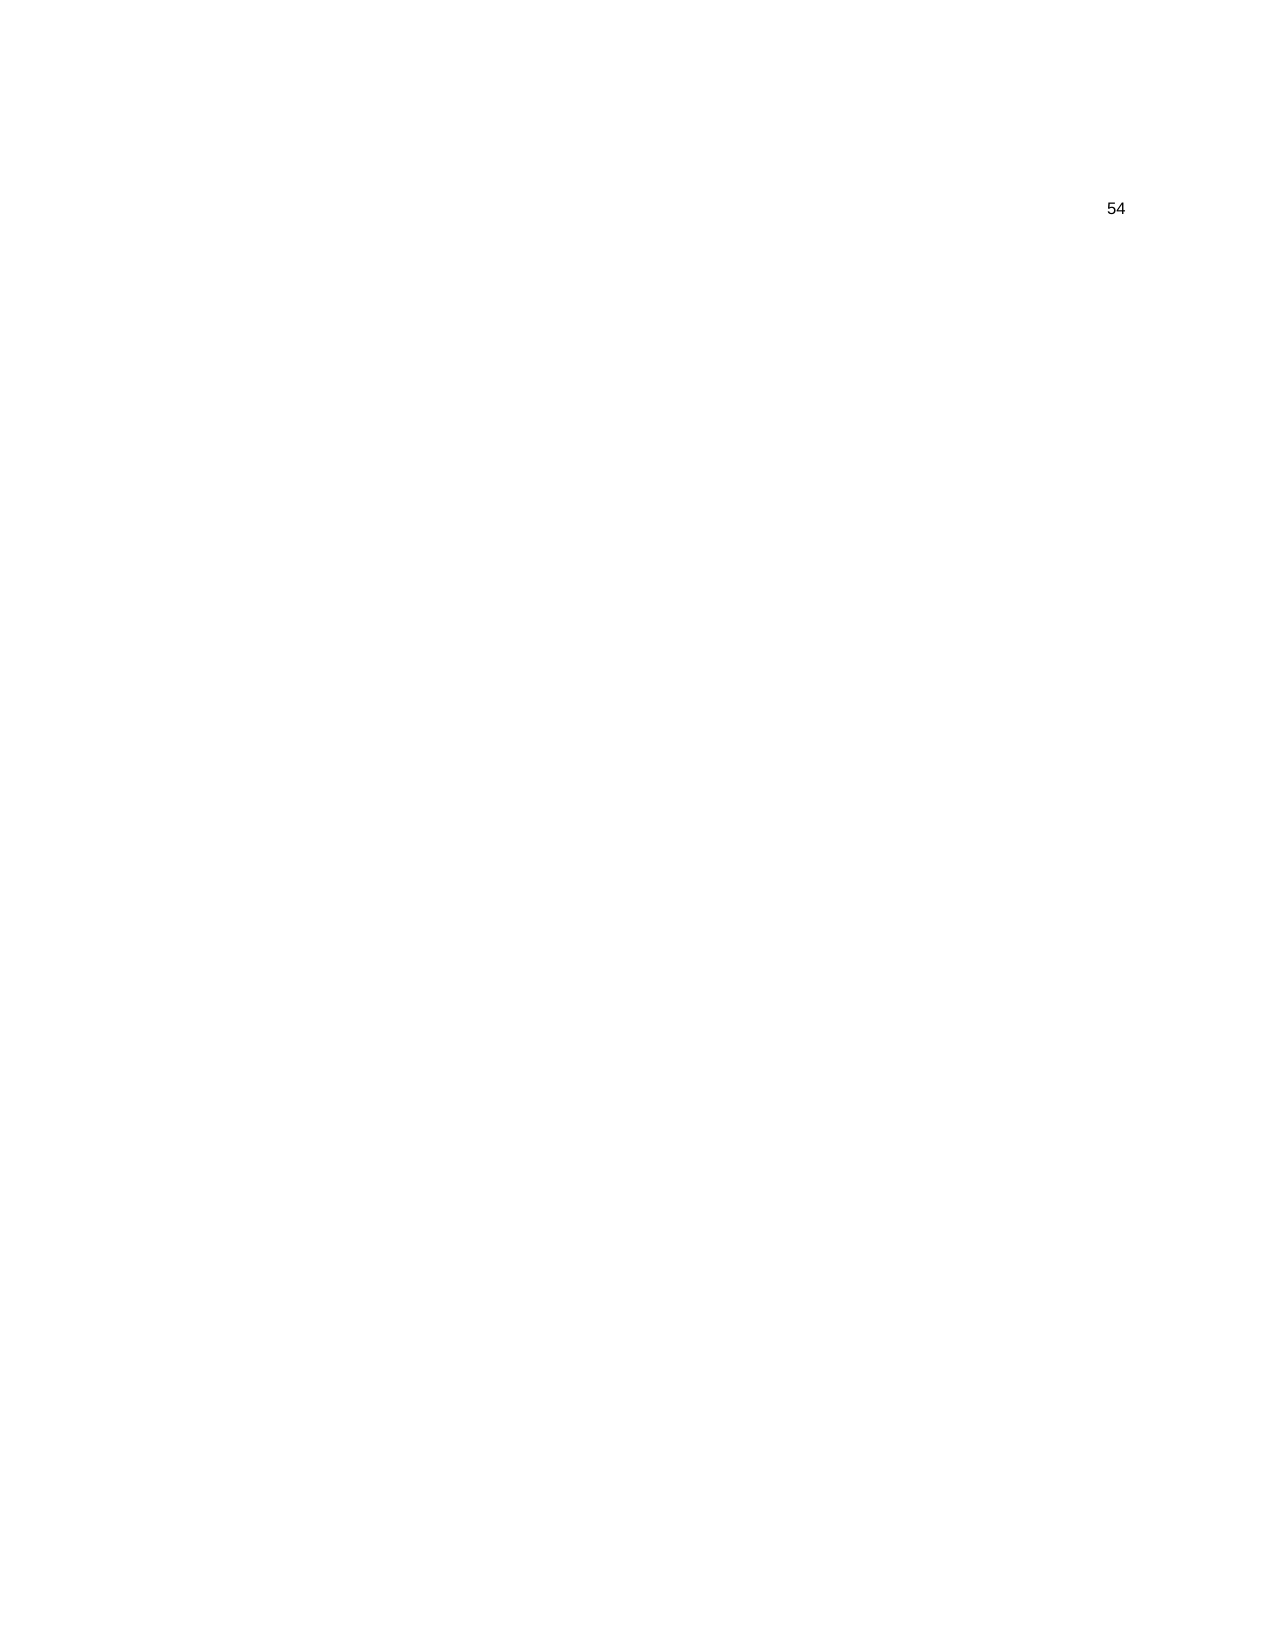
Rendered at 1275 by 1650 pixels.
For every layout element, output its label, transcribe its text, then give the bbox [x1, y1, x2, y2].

text 54 [148, 199, 1125, 218]
